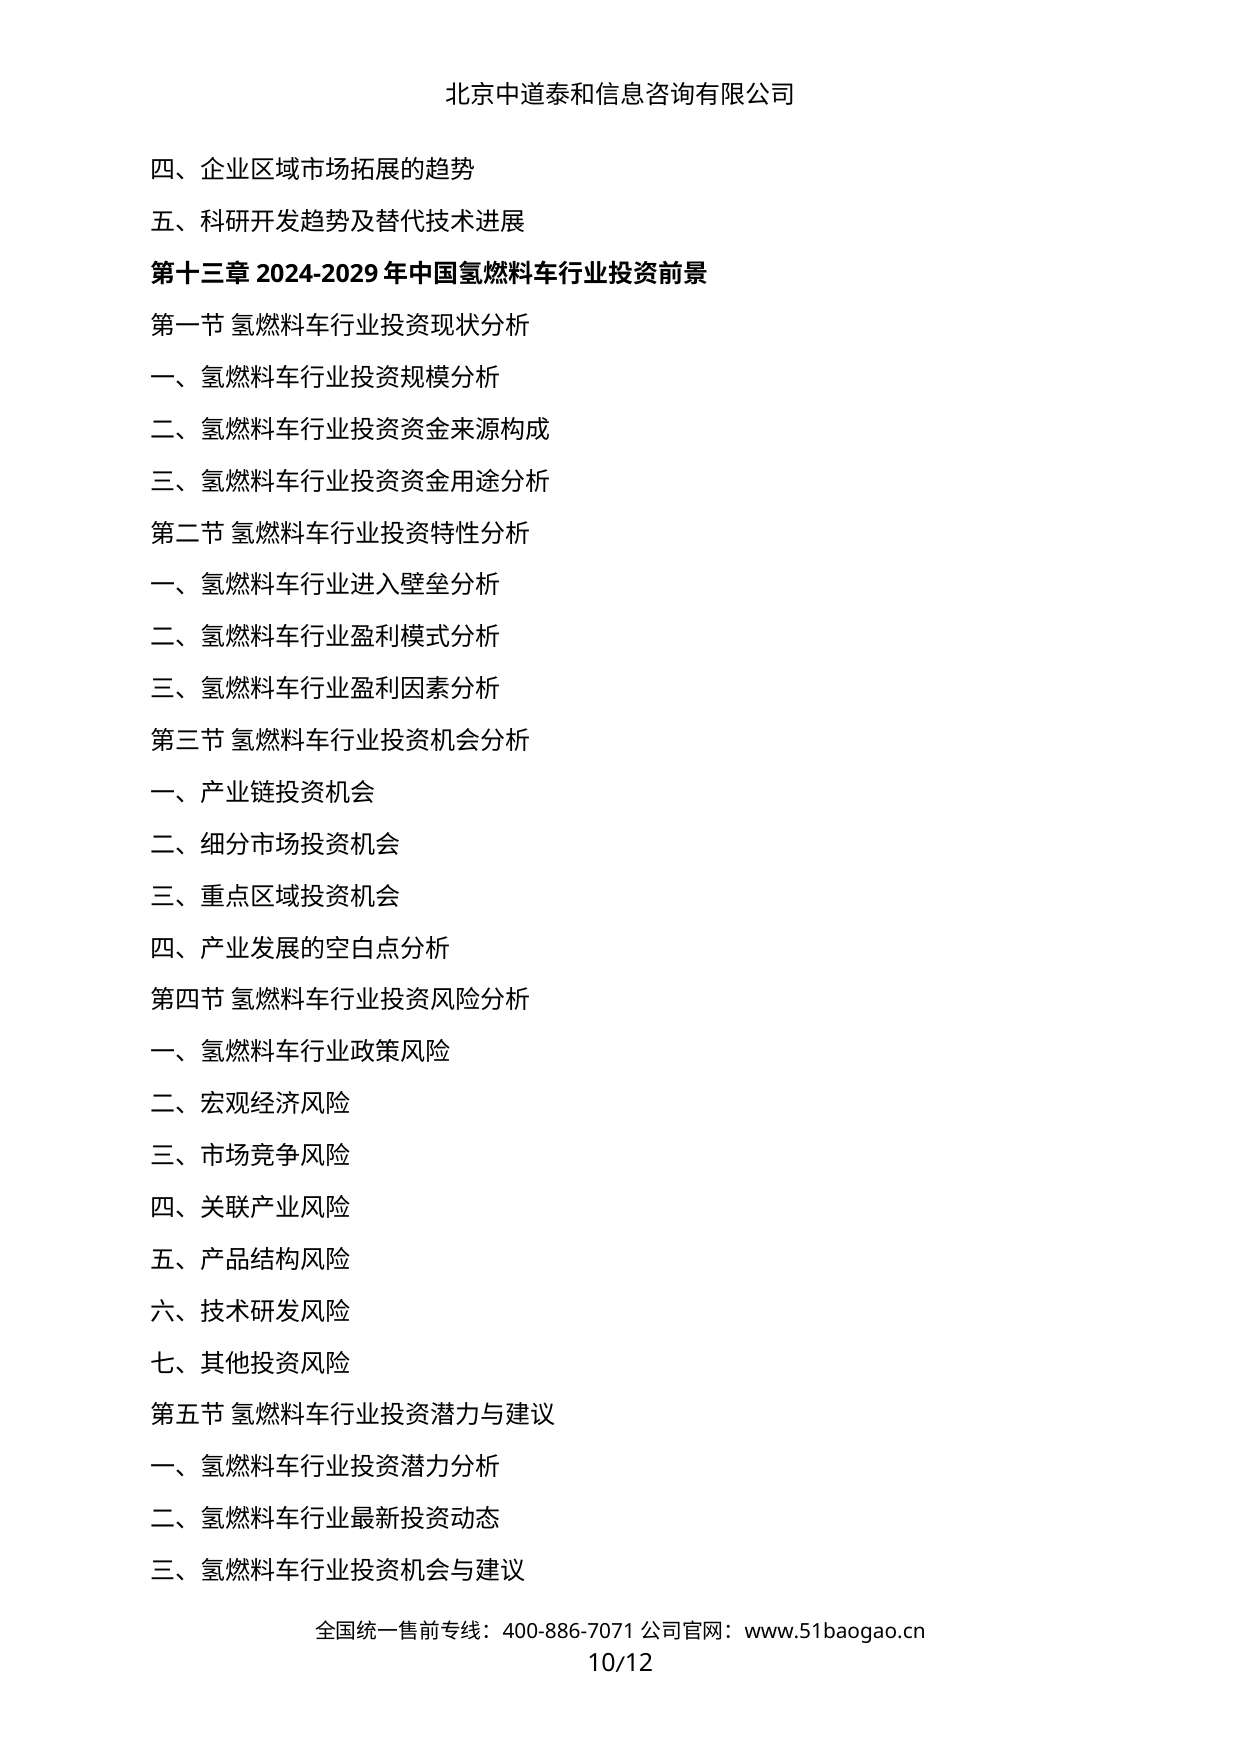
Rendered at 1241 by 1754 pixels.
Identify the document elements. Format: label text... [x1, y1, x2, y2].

text 三、氢燃料车行业盈利因素分析 [150, 669, 1090, 705]
text 四、产业发展的空白点分析 [150, 928, 1090, 964]
text 第四节 氢燃料车行业投资风险分析 [150, 980, 1090, 1016]
text 第三节 氢燃料车行业投资机会分析 [150, 721, 1090, 757]
text 第五节 氢燃料车行业投资潜力与建议 [150, 1395, 1090, 1431]
text 第十三章 2024-2029年中国氢燃料车行业投资前景 [150, 254, 1090, 290]
text 一、氢燃料车行业投资潜力分析 [150, 1447, 1090, 1483]
text 一、氢燃料车行业投资规模分析 [150, 357, 1090, 394]
text 二、氢燃料车行业最新投资动态 [150, 1499, 1090, 1535]
text 二、氢燃料车行业盈利模式分析 [150, 617, 1090, 653]
text 三、氢燃料车行业投资资金用途分析 [150, 461, 1090, 497]
text 七、其他投资风险 [150, 1343, 1090, 1379]
text 三、重点区域投资机会 [150, 876, 1090, 912]
text 二、细分市场投资机会 [150, 824, 1090, 861]
text 四、关联产业风险 [150, 1187, 1090, 1224]
text 一、氢燃料车行业进入壁垒分析 [150, 565, 1090, 601]
text 二、宏观经济风险 [150, 1084, 1090, 1120]
text 第二节 氢燃料车行业投资特性分析 [150, 513, 1090, 549]
text 二、氢燃料车行业投资资金来源构成 [150, 409, 1090, 446]
text 三、氢燃料车行业投资机会与建议 [150, 1551, 1090, 1587]
text 四、企业区域市场拓展的趋势 [150, 150, 1090, 186]
text 一、产业链投资机会 [150, 772, 1090, 809]
text 三、市场竞争风险 [150, 1136, 1090, 1172]
text 五、科研开发趋势及替代技术进展 [150, 202, 1090, 238]
text 第一节 氢燃料车行业投资现状分析 [150, 306, 1090, 342]
text 六、技术研发风险 [150, 1291, 1090, 1327]
text 五、产品结构风险 [150, 1239, 1090, 1276]
text 一、氢燃料车行业政策风险 [150, 1032, 1090, 1068]
